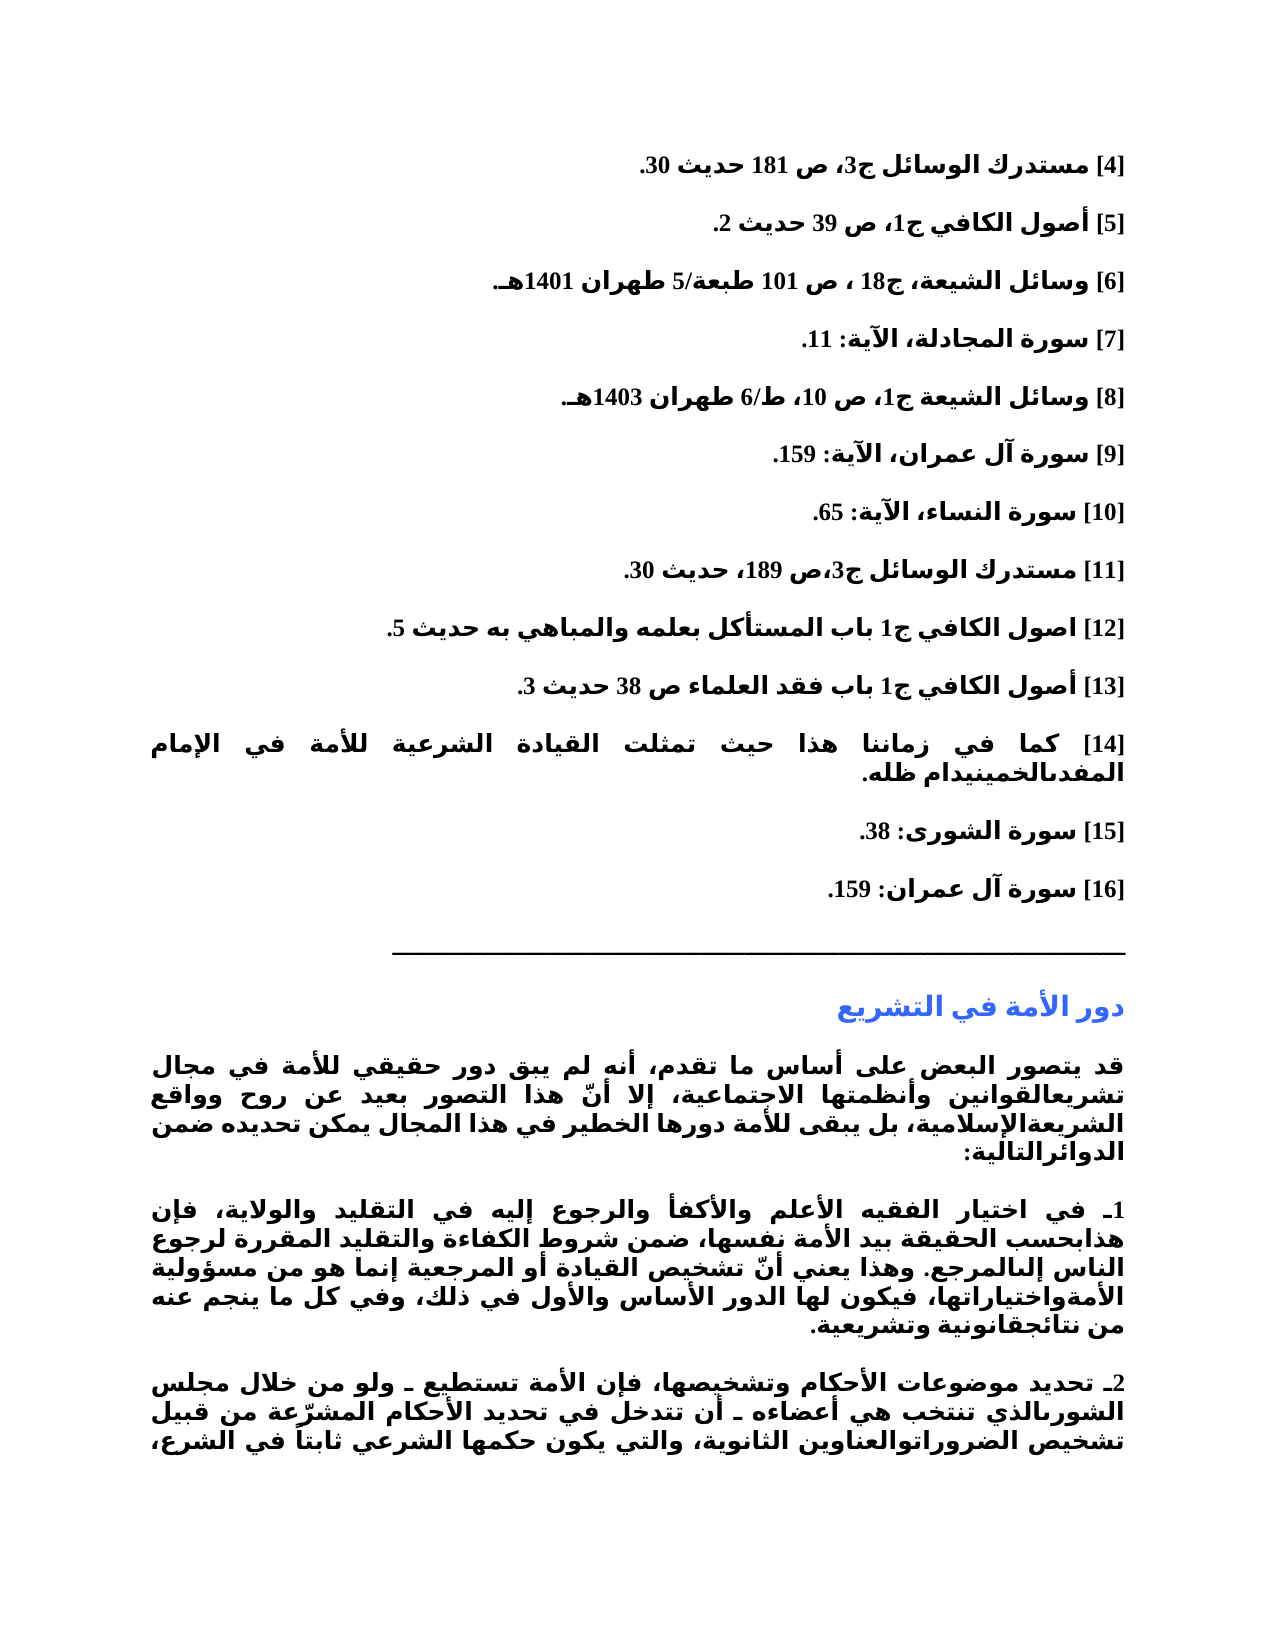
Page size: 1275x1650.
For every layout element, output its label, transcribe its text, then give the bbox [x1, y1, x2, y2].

text [16] سورة آل عمران: 159. [150, 874, 1125, 902]
text [14] كما في زماننا هذا حيث تمثلت القيادة الشرعية للأمة في الإمام المفدىالخمينيدام ظله. [150, 729, 1125, 787]
text [7] سورة المجادلة، الآية: 11. [150, 324, 1125, 352]
text 1ـ في اختيار الفقيه الأعلم والأكفأ والرجوع إليه في التقليد والولاية، فإن هذابحسب الحقيقة بيد الأمة نفسها، ضمن شروط الكفاءة والتقليد المقررة لرجوع الناس إلىالمرجع. وهذا يعني أنّ تشخيص القيادة أو المرجعية إنما هو من مسؤولية الأمةواختياراتها، فيكون لها الدور الأساس والأول في ذلك، وفي كل ما ينجم عنه من نتائجقانونية وتشريعية. [150, 1195, 1125, 1339]
text دور الأمة في التشريع [150, 989, 1125, 1022]
text ــــــــــــــــــــــــــــــــــــــــــــــــــــــــــــــــــــــــــــــــــــــــــــــــــــ [150, 932, 1125, 960]
text [4] مستدرك الوسائل ج3، ص 181 حديث 30. [150, 150, 1125, 179]
text [6] وسائل الشيعة، ج18 ، ص 101 طبعة/5 طهران 1401هـ. [150, 266, 1125, 294]
text [11] مستدرك الوسائل ج3،ص 189، حديث 30. [150, 555, 1125, 584]
text [13] أصول الكافي ج1 باب فقد العلماء ص 38 حديث 3. [150, 671, 1125, 700]
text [150, 1368, 1125, 1454]
text [10] سورة النساء، الآية: 65. [150, 497, 1125, 526]
text [5] أصول الكافي ج1، ص 39 حديث 2. [150, 208, 1125, 237]
text [9] سورة آل عمران، الآية: 159. [150, 439, 1125, 468]
text [12] اصول الكافي ج1 باب المستأكل بعلمه والمباهي به حديث 5. [150, 613, 1125, 642]
text [8] وسائل الشيعة ج1، ص 10، ط/6 طهران 1403هـ. [150, 382, 1125, 410]
text [15] سورة الشورى: 38. [150, 816, 1125, 844]
text قد يتصور البعض على أساس ما تقدم، أنه لم يبق دور حقيقي للأمة في مجال تشريعالقوانين وأنظمتها الاجتماعية، إلا أنّ هذا التصور بعيد عن روح وواقع الشريعةالإسلامية، بل يبقى للأمة دورها الخطير في هذا المجال يمكن تحديده ضمن الدوائرالتالية: [150, 1051, 1125, 1166]
